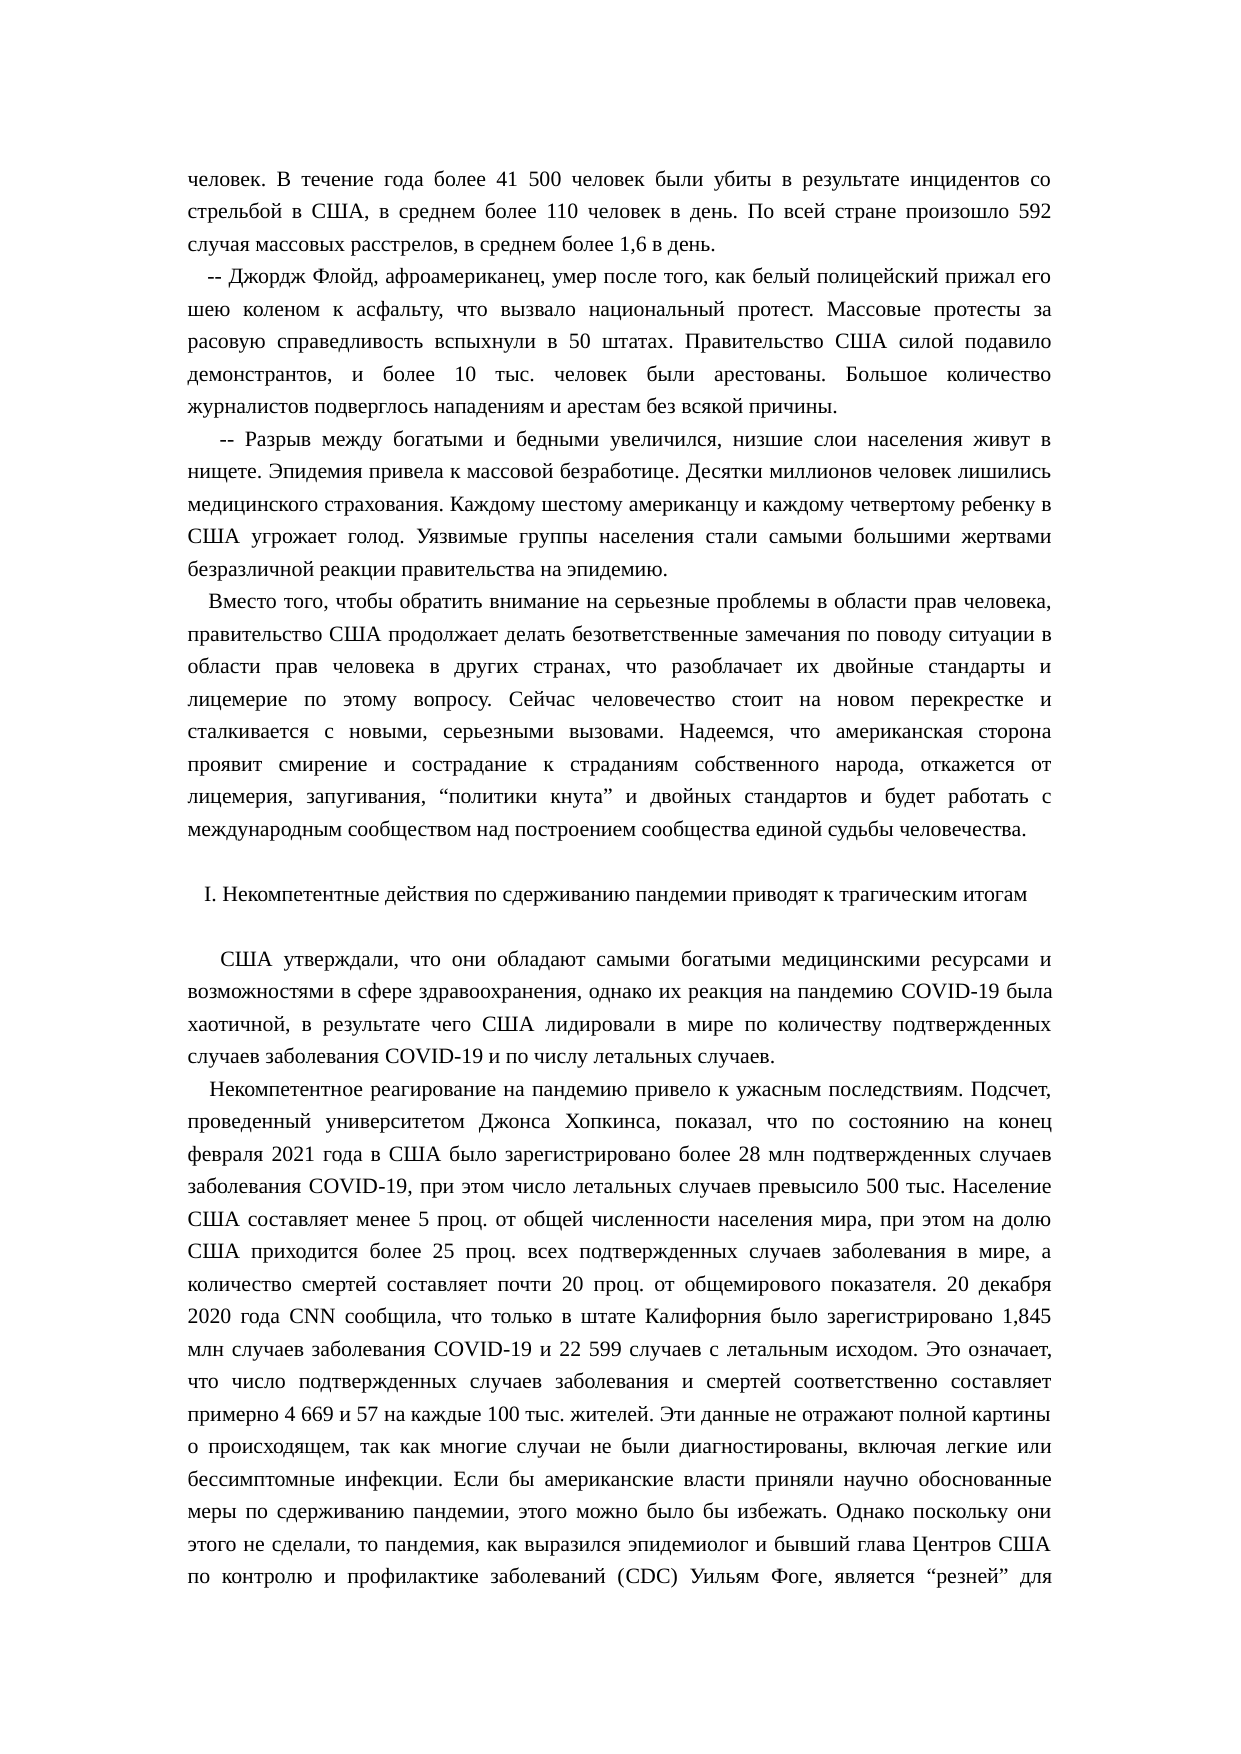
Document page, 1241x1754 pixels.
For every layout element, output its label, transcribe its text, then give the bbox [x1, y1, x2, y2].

text -- Джордж Флойд, афроамериканец, умер после того, как белый полицейский прижал его шею коленом к асфальту, что вызвало национальный протест. Массовые протесты за расовую справедливость вспыхнули в 50 штатах. Правительство США силой подавило демонстрантов, и более 10 тыс. человек были арестованы. Большое количество журналистов подверглось нападениям и арестам без всякой причины. [187, 259, 1053, 422]
text I. Некомпетентные действия по сдерживанию пандемии приводят к трагическим итогам [187, 877, 1053, 909]
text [187, 162, 1053, 259]
text Вместо того, чтобы обратить внимание на серьезные проблемы в области прав человека, правительство США продолжает делать безответственные замечания по поводу ситуации в области прав человека в других странах, что разоблачает их двойные стандарты и лицемерие по этому вопросу. Сейчас человечество стоит на новом перекрестке и сталкивается с новыми, серьезными вызовами. Надеемся, что американская сторона проявит смирение и сострадание к страданиям собственного народа, откажется от лицемерия, запугивания, “политики кнута” и двойных стандартов и будет работать с международным сообществом над построением сообщества единой судьбы человечества. [187, 584, 1053, 844]
text США утверждали, что они обладают самыми богатыми медицинскими ресурсами и возможностями в сфере здравоохранения, однако их реакция на пандемию COVID-19 была хаотичной, в результате чего США лидировали в мире по количеству подтвержденных случаев заболевания COVID-19 и по числу летальных случаев. [187, 942, 1053, 1072]
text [187, 1072, 1053, 1592]
text -- Разрыв между богатыми и бедными увеличился, низшие слои населения живут в нищете. Эпидемия привела к массовой безработице. Десятки миллионов человек лишились медицинского страхования. Каждому шестому американцу и каждому четвертому ребенку в США угрожает голод. Уязвимые группы населения стали самыми большими жертвами безразличной реакции правительства на эпидемию. [187, 422, 1053, 584]
